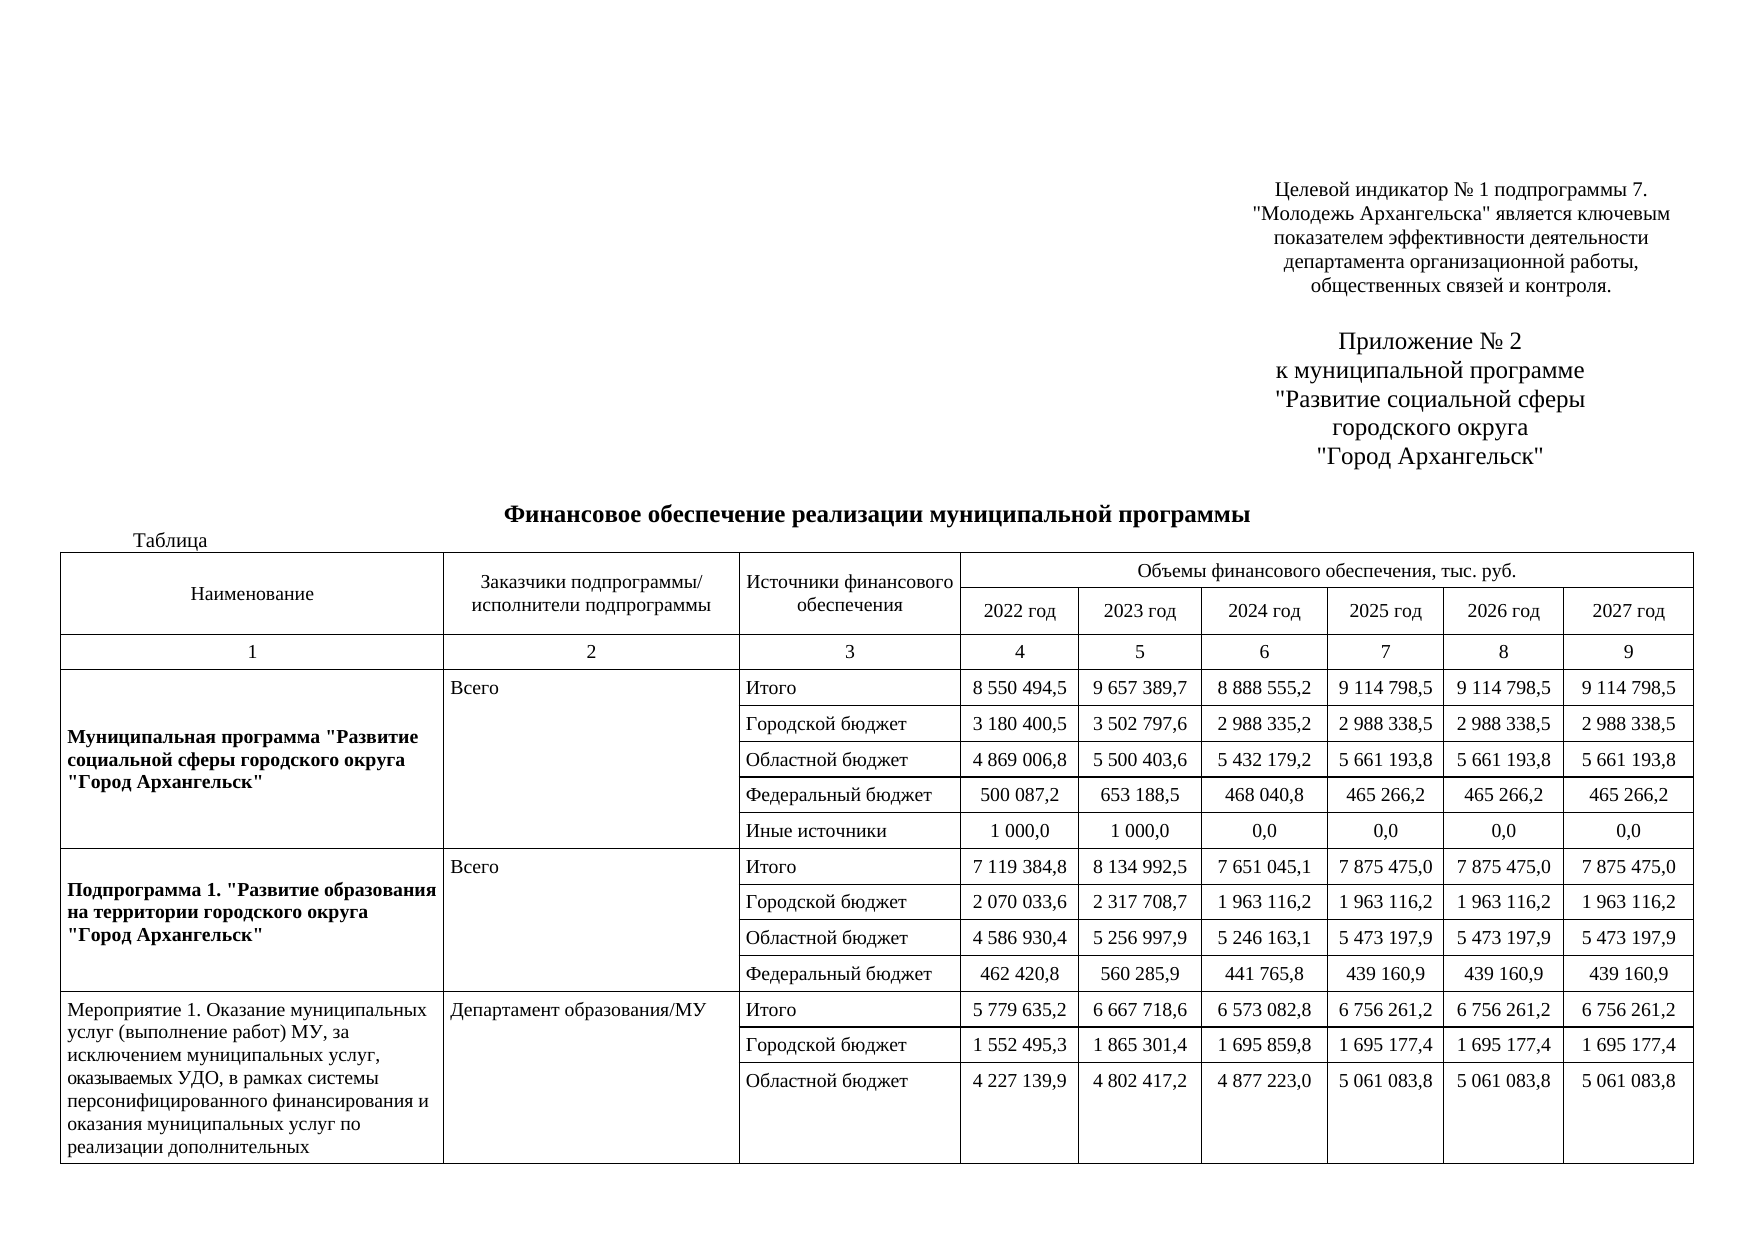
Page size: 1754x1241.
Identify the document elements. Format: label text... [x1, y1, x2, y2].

table_cell 0,0 [1444, 813, 1563, 848]
table_cell 1 865 301,4 [1079, 1028, 1201, 1062]
table_cell 5 246 163,1 [1202, 920, 1327, 955]
table_cell 4 [961, 635, 1078, 669]
table_cell Городской бюджет [740, 706, 960, 741]
table_cell 4 869 006,8 [961, 742, 1078, 776]
table_cell 3 180 400,5 [961, 706, 1078, 741]
table_cell 7 875 475,0 [1328, 849, 1443, 883]
table_cell 439 160,9 [1564, 956, 1693, 991]
table_cell Областной бюджет [740, 1063, 960, 1163]
table_cell 500 087,2 [961, 778, 1078, 812]
text "Город Архангельск" [1224, 441, 1636, 470]
table_cell 1 000,0 [961, 813, 1078, 848]
table_cell 5 473 197,9 [1444, 920, 1563, 955]
table_cell 5 661 193,8 [1564, 742, 1693, 776]
table_cell 465 266,2 [1444, 778, 1563, 812]
table_cell 2023 год [1079, 588, 1201, 633]
table_cell 8 134 992,5 [1079, 849, 1201, 883]
table_cell Областной бюджет [740, 742, 960, 776]
table_cell Федеральный бюджет [740, 956, 960, 991]
table_cell 5 473 197,9 [1564, 920, 1693, 955]
table_cell 5 500 403,6 [1079, 742, 1201, 776]
table_cell 1 000,0 [1079, 813, 1201, 848]
table_cell Итого [740, 849, 960, 883]
table_cell 439 160,9 [1444, 956, 1563, 991]
table_cell 5 256 997,9 [1079, 920, 1201, 955]
table_cell 8 [1444, 635, 1563, 669]
text Таблица [133, 527, 1636, 552]
table_cell Областной бюджет [740, 920, 960, 955]
table_header Источники финансового обеспечения [740, 553, 960, 633]
table_cell 6 573 082,8 [1202, 992, 1327, 1026]
table_header Заказчики подпрограммы/ исполнители подпрограммы [444, 553, 739, 633]
table_cell 441 765,8 [1202, 956, 1327, 991]
table_cell 2027 год [1564, 588, 1693, 633]
text Приложение № 2 [1224, 326, 1636, 355]
table_cell 4 227 139,9 [961, 1063, 1078, 1163]
table_cell Итого [740, 670, 960, 705]
table_cell 5 [1079, 635, 1201, 669]
table_cell 9 [1564, 635, 1693, 669]
table_cell 2025 год [1328, 588, 1443, 633]
table_cell Всего [444, 670, 739, 848]
table_cell 6 756 261,2 [1328, 992, 1443, 1026]
table_cell 2 988 338,5 [1564, 706, 1693, 741]
table_cell 653 188,5 [1079, 778, 1201, 812]
table_cell 9 114 798,5 [1444, 670, 1563, 705]
table_cell 2024 год [1202, 588, 1327, 633]
table_cell 2 988 338,5 [1444, 706, 1563, 741]
table_cell Департамент образования/МУ [444, 992, 739, 1163]
table_cell Всего [444, 849, 739, 955]
table_cell Итого [740, 992, 960, 1026]
table_cell 8 550 494,5 [961, 670, 1078, 705]
table_cell 5 061 083,8 [1444, 1063, 1563, 1163]
table_cell 4 802 417,2 [1079, 1063, 1201, 1163]
text "Развитие социальной сферы [1224, 384, 1636, 412]
table_cell 1 963 116,2 [1564, 885, 1693, 919]
table_cell 3 502 797,6 [1079, 706, 1201, 741]
table_cell 1 552 495,3 [961, 1028, 1078, 1062]
table_cell 5 473 197,9 [1328, 920, 1443, 955]
table_cell 2022 год [961, 588, 1078, 633]
table_cell 7 875 475,0 [1564, 849, 1693, 883]
table_cell 1 963 116,2 [1444, 885, 1563, 919]
table_cell 3 [740, 635, 960, 669]
table_cell 6 756 261,2 [1444, 992, 1563, 1026]
table_cell 5 661 193,8 [1328, 742, 1443, 776]
table_header Наименование [61, 553, 443, 633]
table_cell 1 695 177,4 [1564, 1028, 1693, 1062]
table_cell 2 988 338,5 [1328, 706, 1443, 741]
table_cell 4 877 223,0 [1202, 1063, 1327, 1163]
table_cell 7 875 475,0 [1444, 849, 1563, 883]
table_cell Федеральный бюджет [740, 778, 960, 812]
table_cell 4 586 930,4 [961, 920, 1078, 955]
table_cell 462 420,8 [961, 956, 1078, 991]
table_cell 2 988 335,2 [1202, 706, 1327, 741]
table_cell 5 661 193,8 [1444, 742, 1563, 776]
text к муниципальной программе [1224, 355, 1636, 384]
table_cell 9 657 389,7 [1079, 670, 1201, 705]
table_cell 8 888 555,2 [1202, 670, 1327, 705]
table_cell 5 432 179,2 [1202, 742, 1327, 776]
table_cell 6 [1202, 635, 1327, 669]
table_cell 0,0 [1202, 813, 1327, 848]
table_cell 439 160,9 [1328, 956, 1443, 991]
table_cell 1 695 177,4 [1328, 1028, 1443, 1062]
table_cell 1 963 116,2 [1202, 885, 1327, 919]
table_cell 0,0 [1328, 813, 1443, 848]
table_cell 468 040,8 [1202, 778, 1327, 812]
text Финансовое обеспечение реализации муниципальной программы [118, 499, 1636, 527]
table_cell 2026 год [1444, 588, 1563, 633]
table_cell 1 695 177,4 [1444, 1028, 1563, 1062]
table_cell 6 756 261,2 [1564, 992, 1693, 1026]
table_cell 1 963 116,2 [1328, 885, 1443, 919]
table_cell 465 266,2 [1564, 778, 1693, 812]
table_cell 1 [61, 635, 443, 669]
table_cell 0,0 [1564, 813, 1693, 848]
table_cell 2 317 708,7 [1079, 885, 1201, 919]
table_cell 560 285,9 [1079, 956, 1201, 991]
table_cell [444, 955, 739, 991]
table_cell 7 119 384,8 [961, 849, 1078, 883]
table_cell 5 061 083,8 [1328, 1063, 1443, 1163]
table_cell 6 667 718,6 [1079, 992, 1201, 1026]
table_cell Городской бюджет [740, 885, 960, 919]
table_cell 465 266,2 [1328, 778, 1443, 812]
table_cell 2 070 033,6 [961, 885, 1078, 919]
table_cell Мероприятие 1. Оказание муниципальных услуг (выполнение работ) МУ, за исключением муниципальных услуг, оказываемых УДО, в рамках системы персонифицированного финансирования и оказания муниципальных услуг по реализации дополнительных общеразвивающих программ в рамках муниципального социального заказа [61, 992, 443, 1163]
table_cell 9 114 798,5 [1564, 670, 1693, 705]
table_cell 7 651 045,1 [1202, 849, 1327, 883]
table_cell 5 779 635,2 [961, 992, 1078, 1026]
table_cell 9 114 798,5 [1328, 670, 1443, 705]
table_cell Иные источники [740, 813, 960, 848]
table_cell Подпрограмма 1. "Развитие образования на территории городского округа "Город Архангельск" [61, 849, 443, 955]
table_cell Муниципальная программа "Развитие социальной сферы городского округа "Город Архангельск" [61, 670, 443, 848]
table_header Объемы финансового обеспечения, тыс. руб. [961, 553, 1693, 587]
table_cell [61, 955, 443, 991]
table_cell Городской бюджет [740, 1028, 960, 1062]
table_cell 5 061 083,8 [1564, 1063, 1693, 1163]
table_cell 7 [1328, 635, 1443, 669]
table_cell 2 [444, 635, 739, 669]
text городского округа [1224, 412, 1636, 441]
table_cell 1 695 859,8 [1202, 1028, 1327, 1062]
